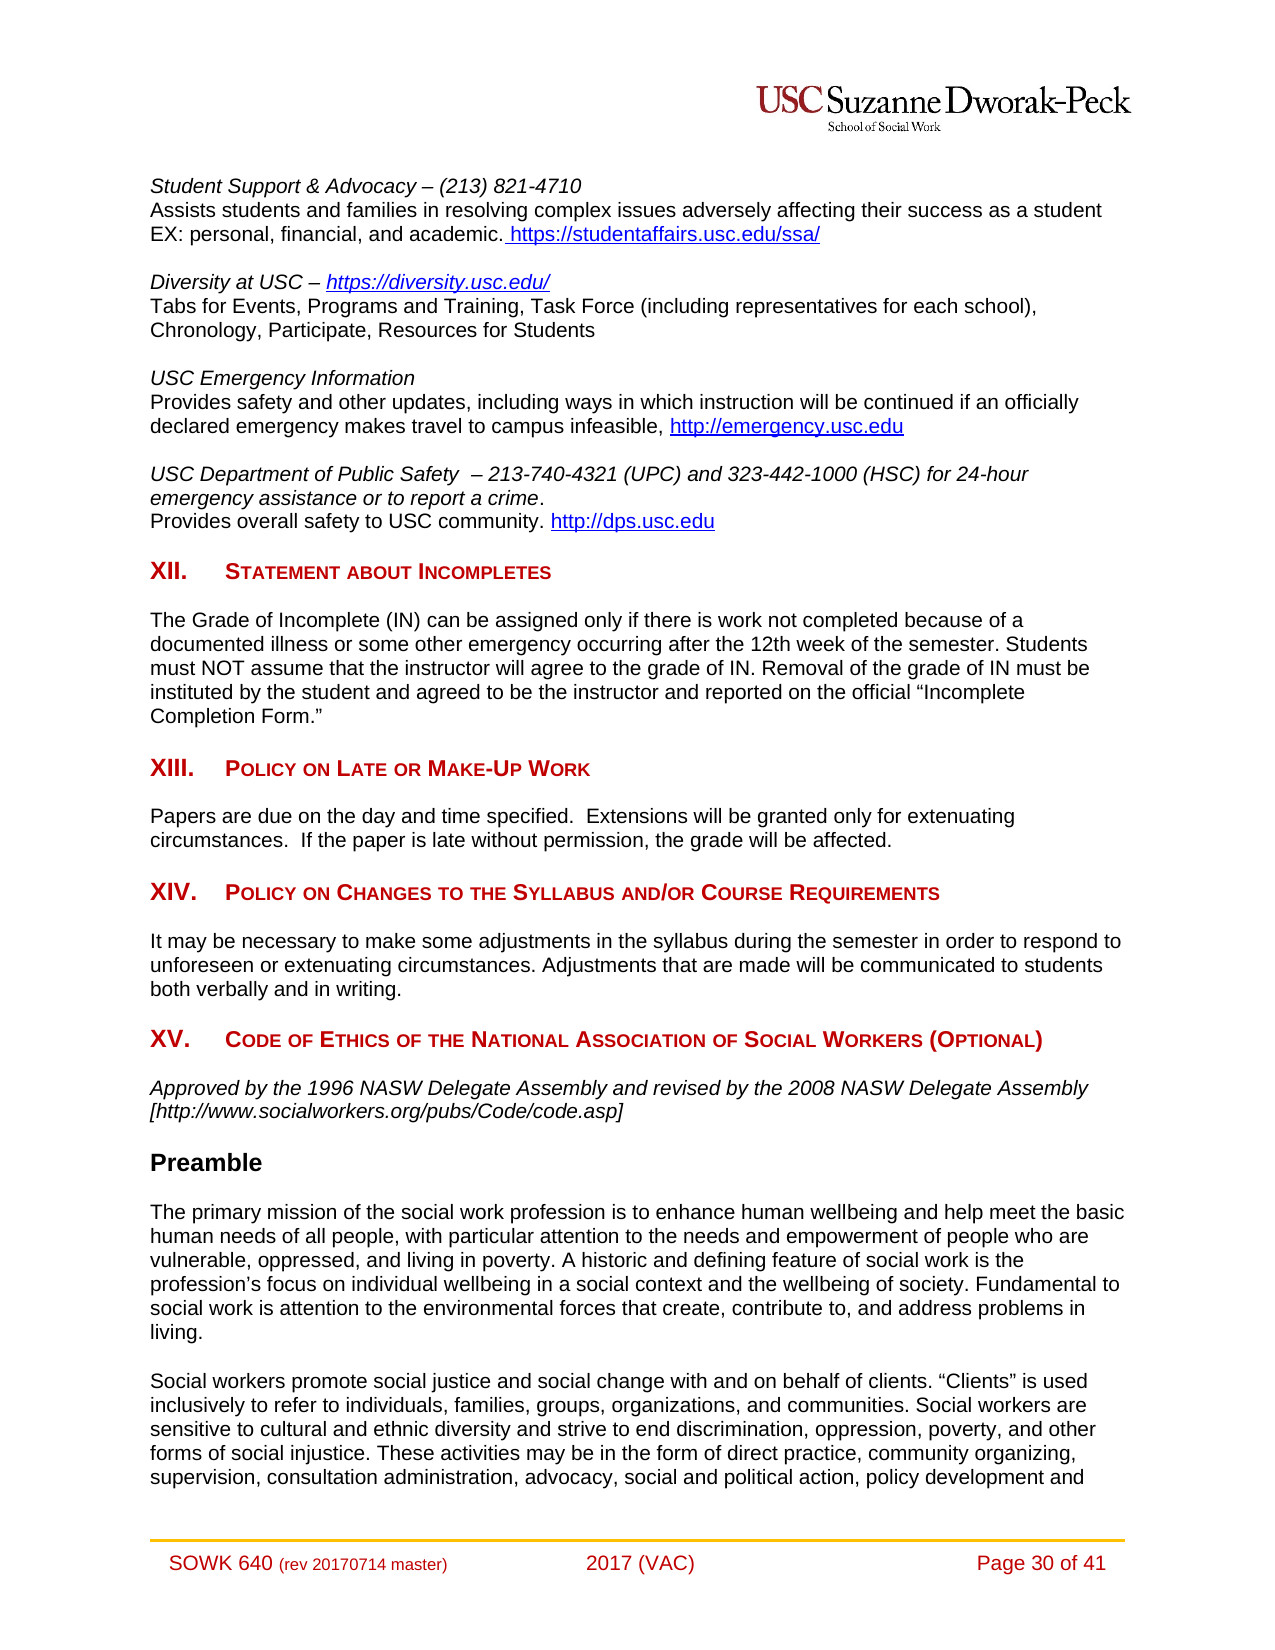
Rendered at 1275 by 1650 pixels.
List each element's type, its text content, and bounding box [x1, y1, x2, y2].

text Provides overall safety to USC community. http://dps.usc.edu [150, 509, 1125, 533]
text Papers are due on the day and time specified. Extensions will be granted only for extenuating circumstances. If the paper is late without permission, the grade will be affected. [150, 804, 1125, 852]
subtitle Statement about Incompletes [150, 556, 1125, 585]
text USC Department of Public Safety – 213-740-4321 (UPC) and 323-442-1000 (HSC) for 24-hour emergency assistance or to report a crime. [150, 461, 1125, 509]
text Tabs for Events, Programs and Training, Task Force (including representatives for each school), Chronology, Participate, Resources for Students [150, 294, 1125, 342]
text Provides safety and other updates, including ways in which instruction will be continued if an officially declared emergency makes travel to campus infeasible, http://emergency.usc.edu [150, 389, 1125, 437]
text Student Support & Advocacy – (213) 821-4710 [150, 174, 1125, 198]
text It may be necessary to make some adjustments in the syllabus during the semester in order to respond to unforeseen or extenuating circumstances. Adjustments that are made will be communicated to students both verbally and in writing. [150, 929, 1125, 1001]
picture [750, 75, 1144, 139]
text Assists students and families in resolving complex issues adversely affecting their success as a student EX: personal, financial, and academic. https://studentaffairs.usc.edu/ssa/ [150, 198, 1125, 246]
text Diversity at USC – https://diversity.usc.edu/ [150, 270, 1125, 294]
text The primary mission of the social work profession is to enhance human wellbeing and help meet the basic human needs of all people, with particular attention to the needs and empowerment of people who are vulnerable, oppressed, and living in poverty. A historic and defining feature of social work is the profession’s focus on individual wellbeing in a social context and the wellbeing of society. Fundamental to social work is attention to the environmental forces that create, contribute to, and address problems in living. [150, 1200, 1125, 1344]
text USC Emergency Information [150, 366, 1125, 389]
text The Grade of Incomplete (IN) can be assigned only if there is work not completed because of a documented illness or some other emergency occurring after the 12th week of the semester. Students must NOT assume that the instructor will agree to the grade of IN. Removal of the grade of IN must be instituted by the student and agreed to be the instructor and reported on the official “Incomplete Completion Form.” [150, 608, 1125, 728]
subtitle Preamble [150, 1148, 1125, 1177]
text Approved by the 1996 NASW Delegate Assembly and revised by the 2008 NASW Delegate Assembly [http://www.socialworkers.org/pubs/Code/code.asp] [150, 1075, 1125, 1123]
subtitle Code of Ethics of the National Association of Social Workers (Optional) [150, 1024, 1125, 1052]
subtitle Policy on Late or Make-Up Work [150, 753, 1125, 781]
subtitle Policy on Changes to the Syllabus and/or Course Requirements [150, 877, 1125, 906]
